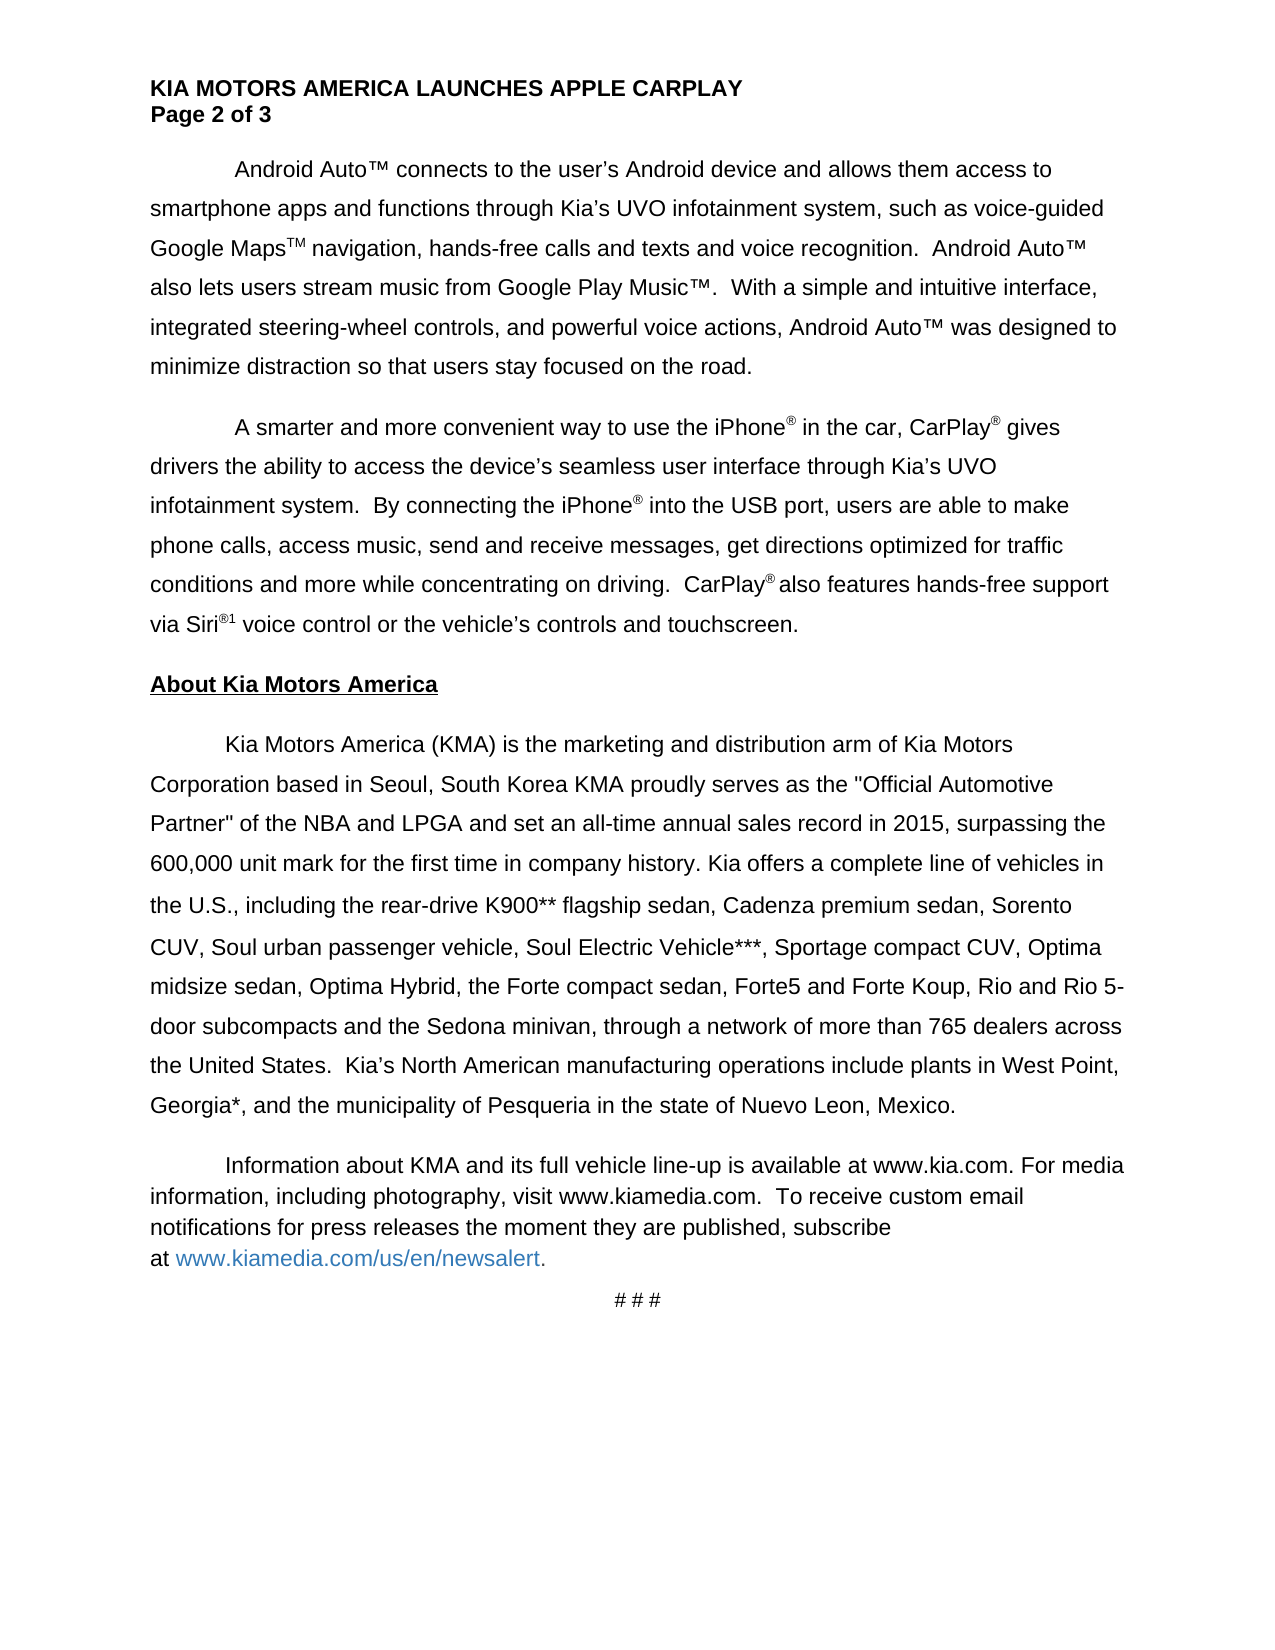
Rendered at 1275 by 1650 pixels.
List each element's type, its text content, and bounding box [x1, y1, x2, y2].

text A smarter and more convenient way to use the iPhone® in the car, CarPlay® gives drivers the ability to access the device’s seamless user interface through Kia’s UVO infotainment system. By connecting the iPhone® into the USB port, users are able to make phone calls, access music, send and receive messages, get directions optimized for traffic conditions and more while concentrating on driving. CarPlay® also features hands-free support via Siri®1 voice control or the vehicle’s controls and touchscreen. [150, 413, 1125, 637]
text Android Auto™ connects to the user’s Android device and allows them access to smartphone apps and functions through Kia’s UVO infotainment system, such as voice-guided Google MapsTM navigation, hands-free calls and texts and voice recognition. Android Auto™ also lets users stream music from Google Play Music™. With a simple and intuitive interface, integrated steering-wheel controls, and powerful voice actions, Android Auto™ was designed to minimize distraction so that users stay focused on the road. [150, 156, 1125, 379]
text Kia Motors America (KMA) is the marketing and distribution arm of Kia Motors Corporation based in Seoul, South Korea KMA proudly serves as the "Official Automotive Partner" of the NBA and LPGA and set an all-time annual sales record in 2015, surpassing the 600,000 unit mark for the first time in company history. Kia offers a complete line of vehicles in the U.S., including the rear-drive K900** flagship sedan, Cadenza premium sedan, Sorento CUV, Soul urban passenger vehicle, Soul Electric Vehicle***, Sportage compact CUV, Optima midsize sedan, Optima Hybrid, the Forte compact sedan, Forte5 and Forte Koup, Rio and Rio 5-door subcompacts and the Sedona minivan, through a network of more than 765 dealers across the United States. Kia’s North American manufacturing operations include plants in West Point, Georgia*, and the municipality of Pesqueria in the state of Nuevo Leon, Mexico. [150, 731, 1125, 1118]
text # # # [150, 1287, 1125, 1311]
text Information about KMA and its full vehicle line-up is available at www.kia.com. For media information, including photography, visit www.kiamedia.com. To receive custom email notifications for press releases the moment they are published, subscribe at www.kiamedia.com/us/en/newsalert. [150, 1147, 1125, 1272]
text About Kia Motors America [150, 671, 1125, 697]
